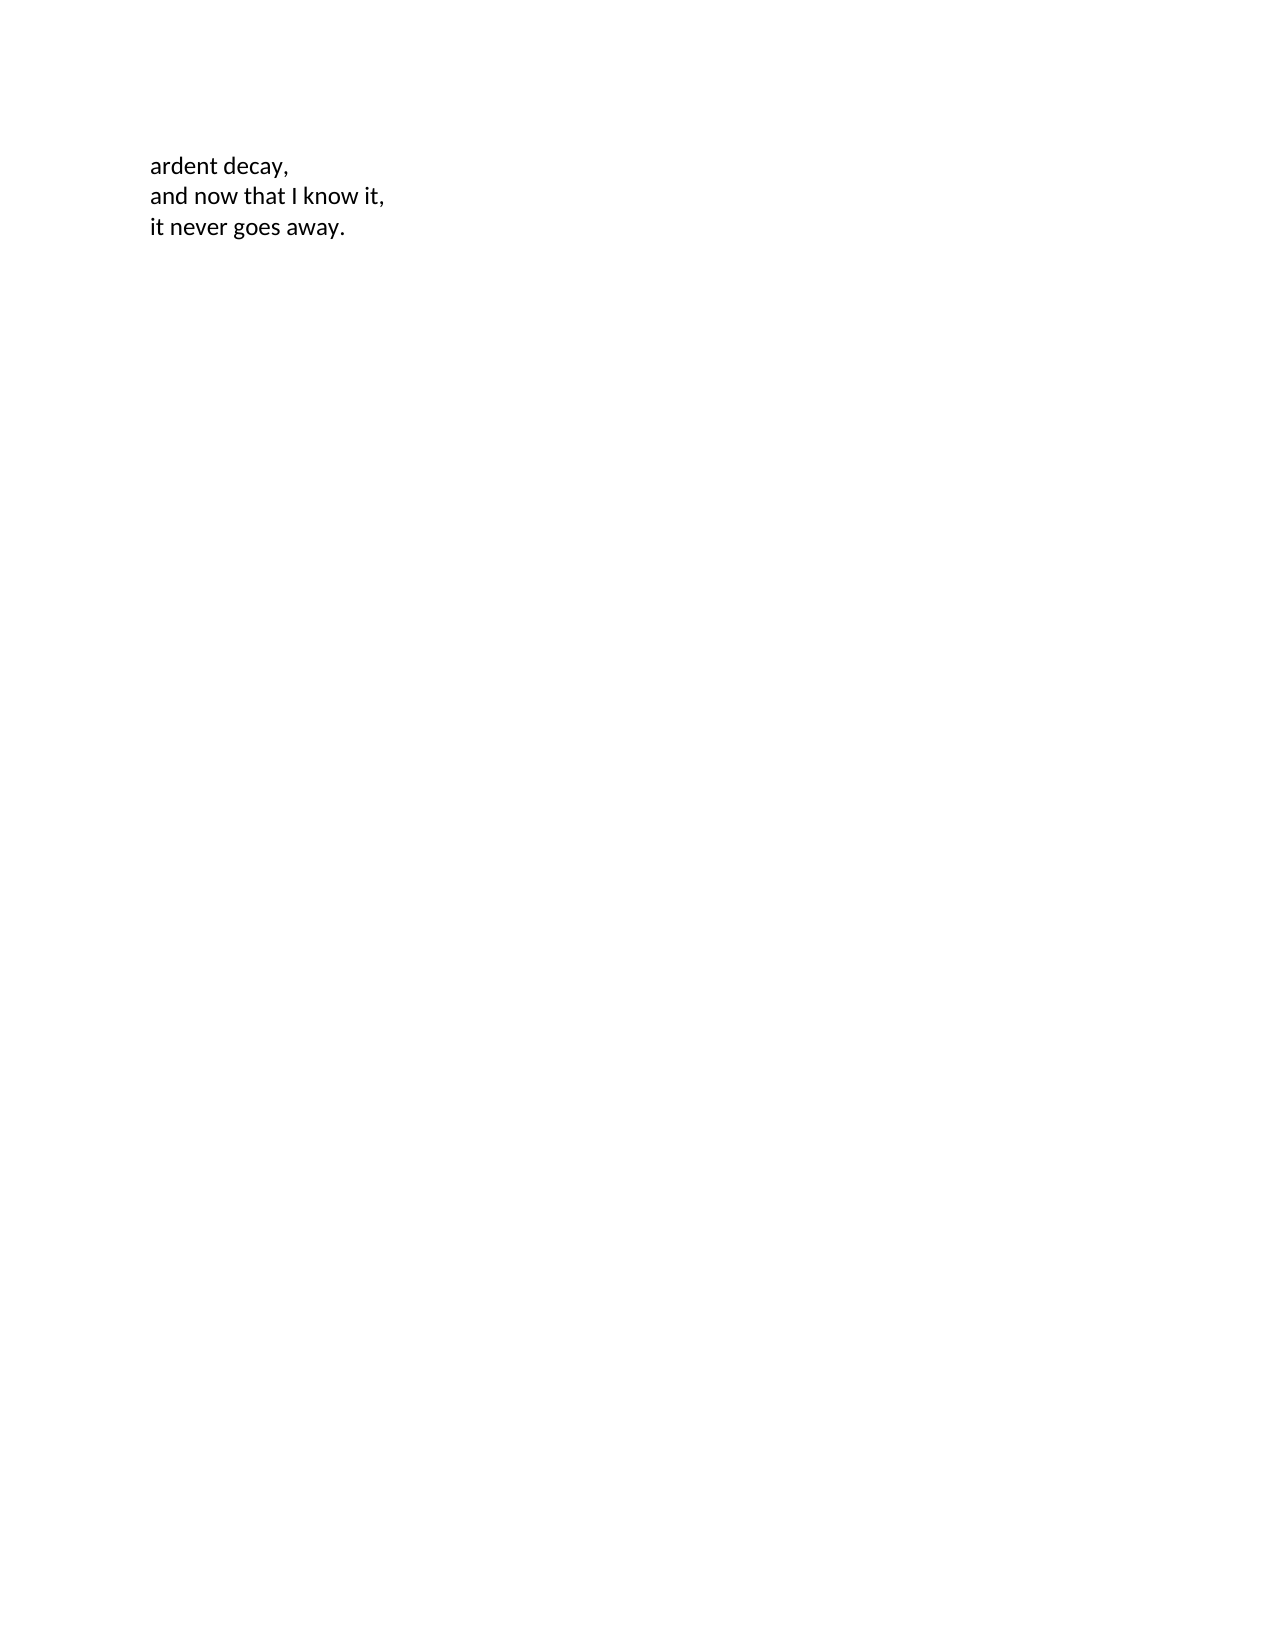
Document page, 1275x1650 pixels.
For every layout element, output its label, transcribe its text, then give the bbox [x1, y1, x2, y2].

text and now that I know it, [150, 181, 1125, 211]
text it never goes away. [150, 211, 1125, 242]
text ardent decay, [150, 150, 1125, 181]
